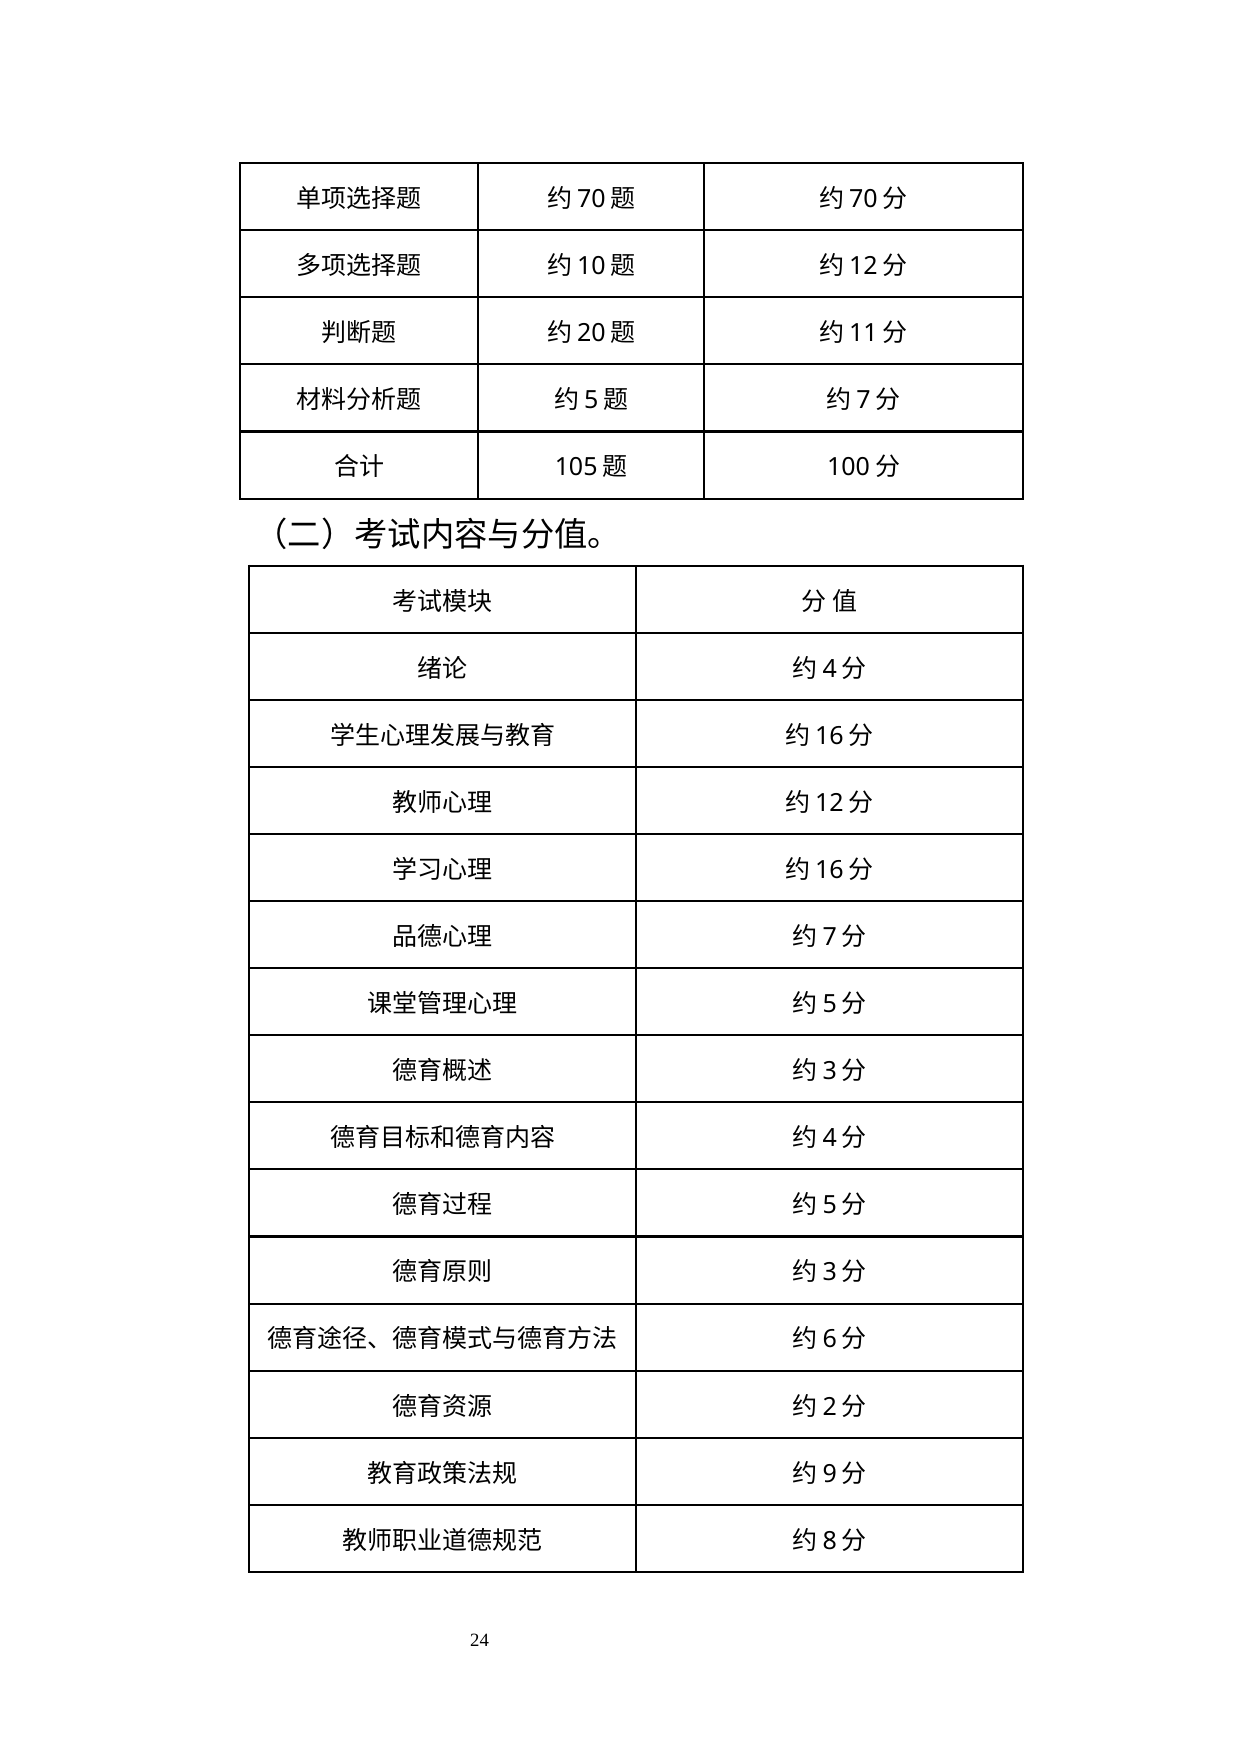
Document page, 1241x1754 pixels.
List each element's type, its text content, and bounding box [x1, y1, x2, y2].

table_cell 约10题 [479, 231, 703, 296]
table_cell 多项选择题 [241, 231, 477, 296]
table_cell 德育概述 [250, 1036, 635, 1101]
table_cell 约5分 [637, 1170, 1022, 1235]
table_cell 学生心理发展与教育 [250, 701, 635, 766]
table_cell 德育目标和德育内容 [250, 1103, 635, 1168]
table_cell 约9分 [637, 1439, 1022, 1504]
table_cell 约11分 [705, 298, 1022, 363]
table_cell 单项选择题 [241, 164, 477, 229]
table_cell 约3分 [637, 1238, 1022, 1302]
table_cell 约12分 [637, 768, 1022, 833]
table_cell 约70题 [479, 164, 703, 229]
table_cell 100分 [705, 433, 1022, 497]
table_cell 约4分 [637, 634, 1022, 699]
table_cell 约5分 [637, 969, 1022, 1034]
table_cell 约7分 [637, 902, 1022, 967]
table_cell 105题 [479, 433, 703, 497]
table_cell 教师心理 [250, 768, 635, 833]
table_cell 材料分析题 [241, 365, 477, 430]
table_cell 约2分 [637, 1372, 1022, 1437]
table_cell 合计 [241, 433, 477, 497]
table_cell 教育政策法规 [250, 1439, 635, 1504]
table_cell 约5题 [479, 365, 703, 430]
text （二）考试内容与分值。 [187, 499, 1053, 564]
table_cell 约4分 [637, 1103, 1022, 1168]
table_cell 判断题 [241, 298, 477, 363]
table_cell 学习心理 [250, 835, 635, 900]
table_cell 德育途径、德育模式与德育方法 [250, 1305, 635, 1369]
table_cell 约16分 [637, 701, 1022, 766]
table_cell 约16分 [637, 835, 1022, 900]
table_cell 课堂管理心理 [250, 969, 635, 1034]
table_cell 约8分 [637, 1506, 1022, 1571]
table_cell 绪论 [250, 634, 635, 699]
table_cell 德育过程 [250, 1170, 635, 1235]
table_cell 约6分 [637, 1305, 1022, 1369]
table_cell 约3分 [637, 1036, 1022, 1101]
table_cell 教师职业道德规范 [250, 1506, 635, 1571]
table_cell 德育资源 [250, 1372, 635, 1437]
table_cell 约12分 [705, 231, 1022, 296]
table_cell 约20题 [479, 298, 703, 363]
table_cell 品德心理 [250, 902, 635, 967]
table_header 考试模块 [250, 567, 635, 632]
table_cell 约7分 [705, 365, 1022, 430]
table_cell 德育原则 [250, 1238, 635, 1302]
table_cell 约70分 [705, 164, 1022, 229]
table_header 分 值 [637, 567, 1022, 632]
